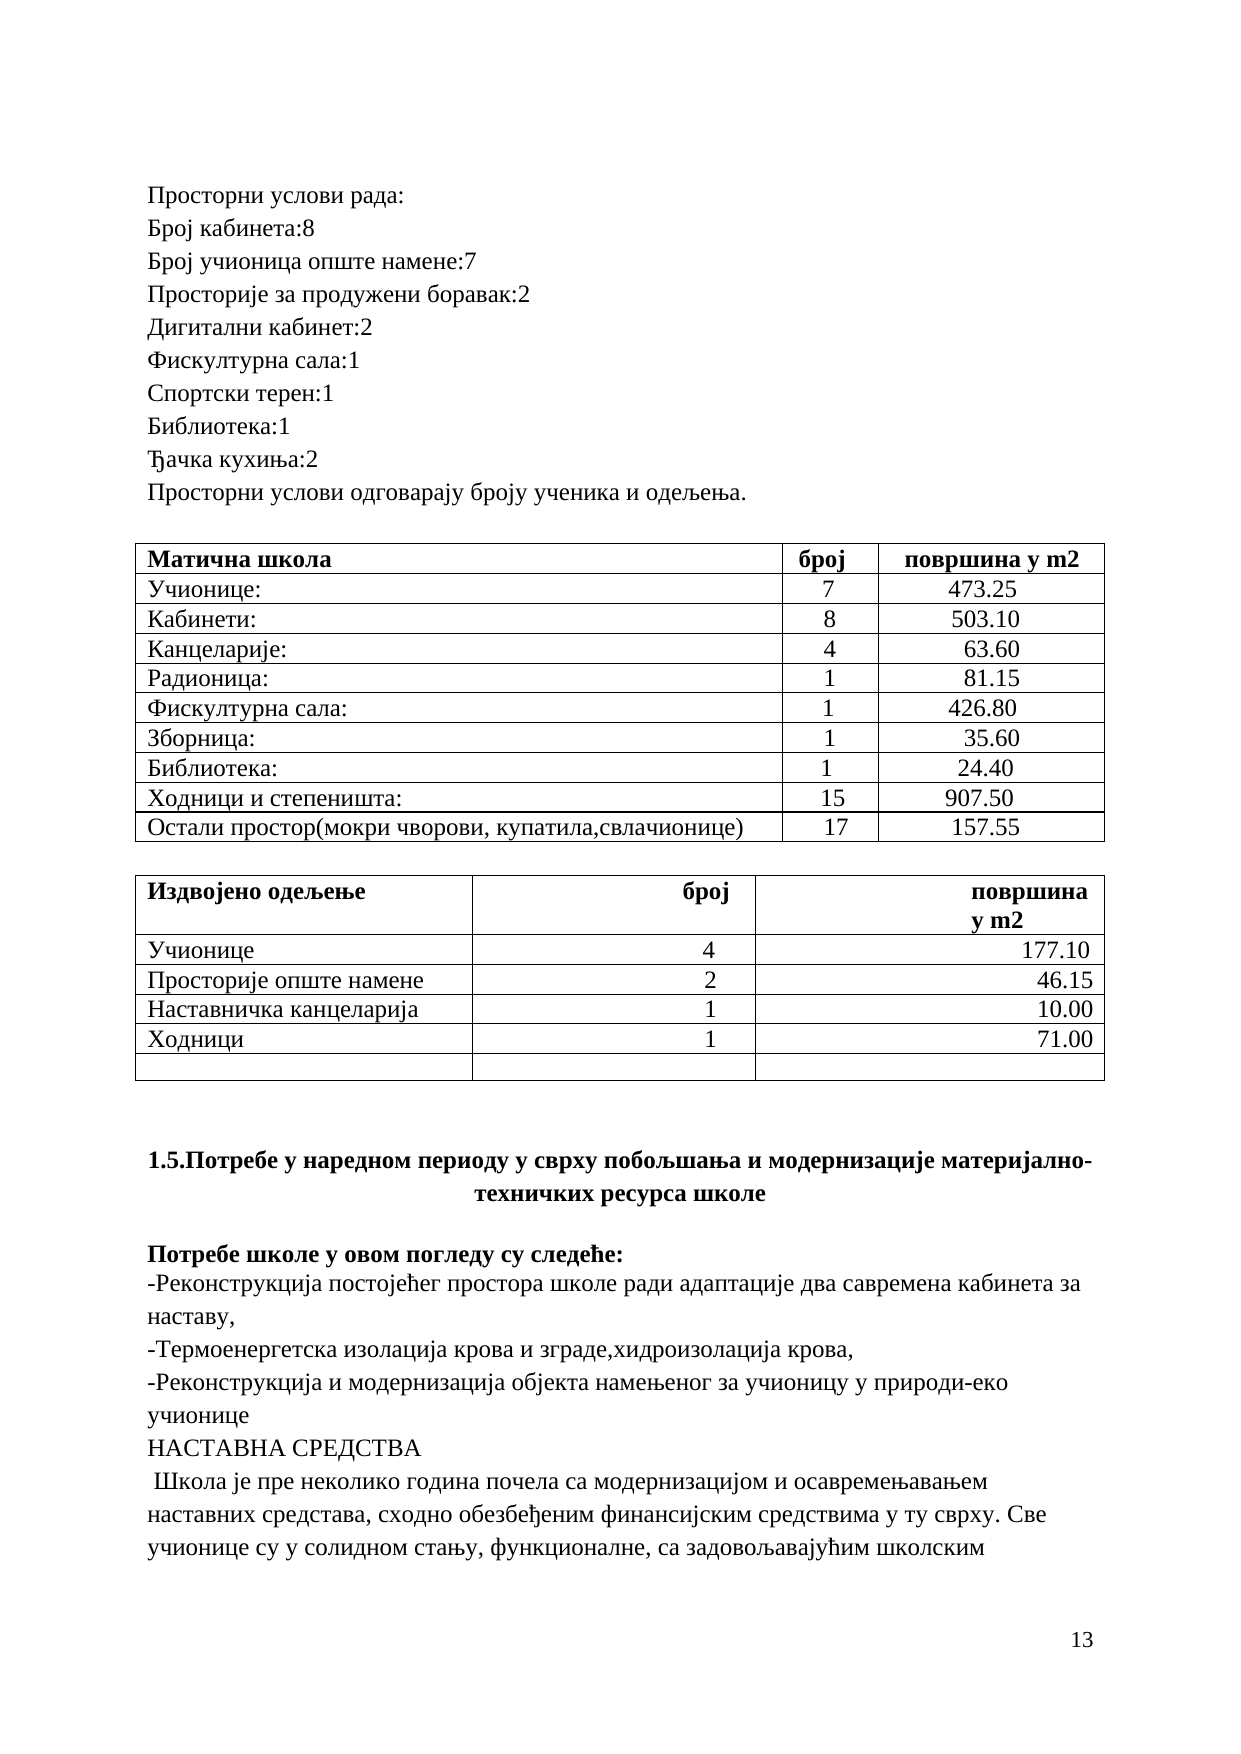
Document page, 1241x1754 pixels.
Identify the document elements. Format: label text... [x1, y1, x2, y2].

text -Реконструкција постојећег простора школе ради адаптације два савремена кабинета за наставу, [147, 1268, 1093, 1330]
text Број учионица опште намене:7 [147, 246, 1093, 275]
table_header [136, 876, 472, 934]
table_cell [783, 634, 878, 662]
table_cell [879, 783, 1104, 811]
text НАСТАВНА СРЕДСТВА [147, 1433, 1093, 1462]
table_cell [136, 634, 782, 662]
text Дигитални кабинет:2 [147, 312, 1093, 341]
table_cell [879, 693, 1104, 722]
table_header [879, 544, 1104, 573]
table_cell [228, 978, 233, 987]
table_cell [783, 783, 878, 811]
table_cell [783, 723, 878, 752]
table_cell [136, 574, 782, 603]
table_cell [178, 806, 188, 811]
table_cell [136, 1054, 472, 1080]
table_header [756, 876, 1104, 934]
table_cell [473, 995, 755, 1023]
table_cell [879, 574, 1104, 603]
text Просторни услови одговарају броју ученика и одељења. [147, 477, 1093, 506]
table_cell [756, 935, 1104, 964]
text 1.5.Потребе у наредном периоду у сврху побољшања и модернизације материјално-техничких ресурса школе [147, 1145, 1093, 1206]
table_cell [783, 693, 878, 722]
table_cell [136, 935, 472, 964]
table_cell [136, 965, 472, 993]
text Спортски терен:1 [147, 378, 1093, 407]
text Фискултурна сала:1 [147, 345, 1093, 374]
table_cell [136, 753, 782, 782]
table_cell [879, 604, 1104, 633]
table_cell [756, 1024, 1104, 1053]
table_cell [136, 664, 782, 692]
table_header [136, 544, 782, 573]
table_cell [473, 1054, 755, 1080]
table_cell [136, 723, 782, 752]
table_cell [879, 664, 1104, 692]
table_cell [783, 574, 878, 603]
text Просторије за продужени боравак:2 [147, 279, 1093, 308]
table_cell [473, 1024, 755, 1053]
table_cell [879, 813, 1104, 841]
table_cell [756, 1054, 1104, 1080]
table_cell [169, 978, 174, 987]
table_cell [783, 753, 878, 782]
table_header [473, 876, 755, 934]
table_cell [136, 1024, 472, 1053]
text Просторни услови рада: [147, 180, 1093, 209]
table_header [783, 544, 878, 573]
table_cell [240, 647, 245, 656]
text Ђачка кухиња:2 [147, 444, 1093, 473]
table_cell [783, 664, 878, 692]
text Потребе школе у овом погледу су следеће: [147, 1239, 1093, 1268]
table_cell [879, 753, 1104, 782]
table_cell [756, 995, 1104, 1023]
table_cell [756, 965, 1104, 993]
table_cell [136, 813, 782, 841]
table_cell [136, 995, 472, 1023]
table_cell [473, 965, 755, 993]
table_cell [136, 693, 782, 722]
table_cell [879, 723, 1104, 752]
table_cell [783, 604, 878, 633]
text -Реконструкција и модернизација објекта намењеног за учионицу у природи-еко учионице [147, 1367, 1093, 1429]
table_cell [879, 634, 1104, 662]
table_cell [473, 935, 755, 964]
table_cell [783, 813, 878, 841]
text Број кабинета:8 [147, 213, 1093, 242]
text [147, 1466, 1093, 1561]
text -Термоенергетска изолација крова и зграде,хидроизолација крова, [147, 1334, 1093, 1363]
text Библиотека:1 [147, 411, 1093, 440]
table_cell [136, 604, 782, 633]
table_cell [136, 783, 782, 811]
